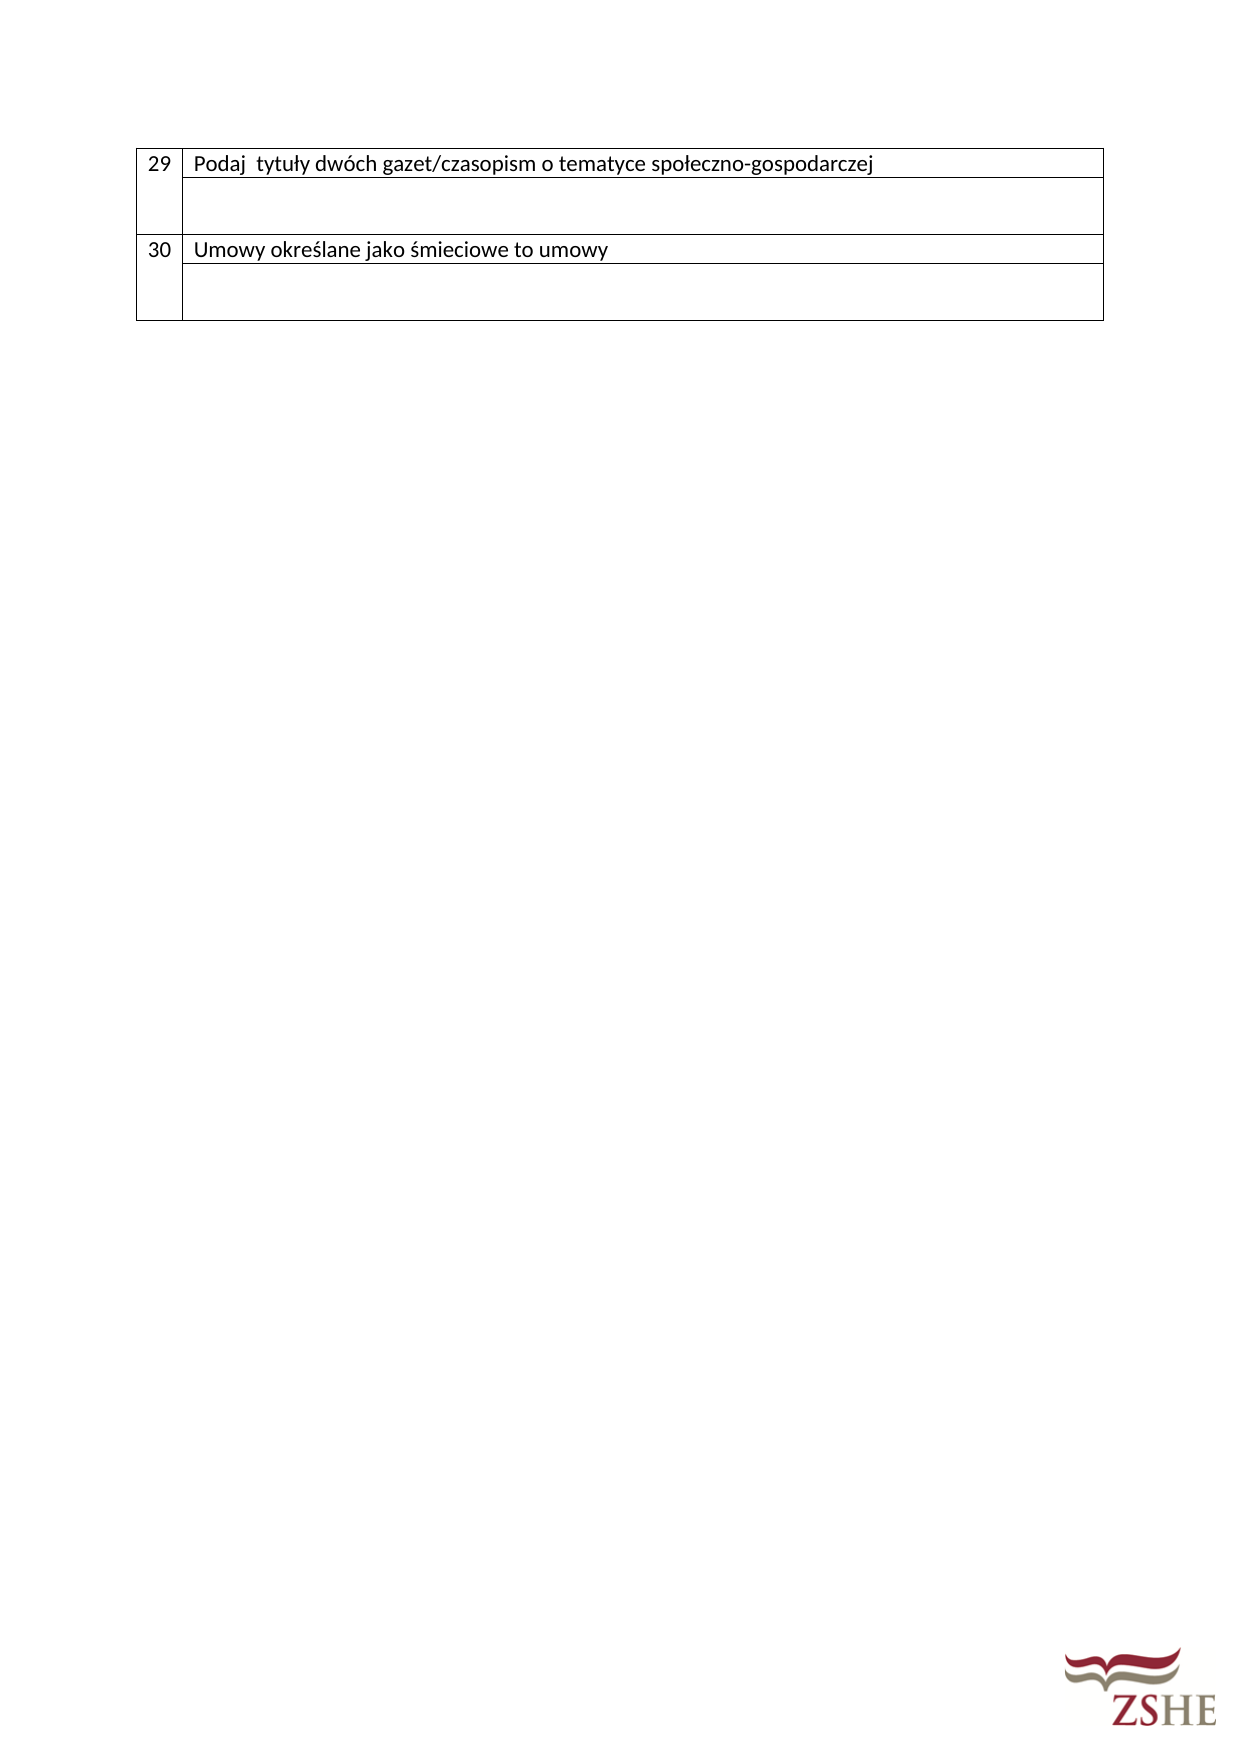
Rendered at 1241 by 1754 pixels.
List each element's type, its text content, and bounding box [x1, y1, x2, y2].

picture [1064, 1647, 1216, 1726]
table_cell [183, 264, 1103, 320]
table_cell 29 [137, 149, 182, 234]
table_cell [183, 178, 1103, 234]
table_cell 30 [137, 235, 182, 320]
table_cell Podaj tytuły dwóch gazet/czasopism o tematyce społeczno-gospodarczej [183, 149, 1103, 177]
table_cell Umowy określane jako śmieciowe to umowy [183, 235, 1103, 263]
